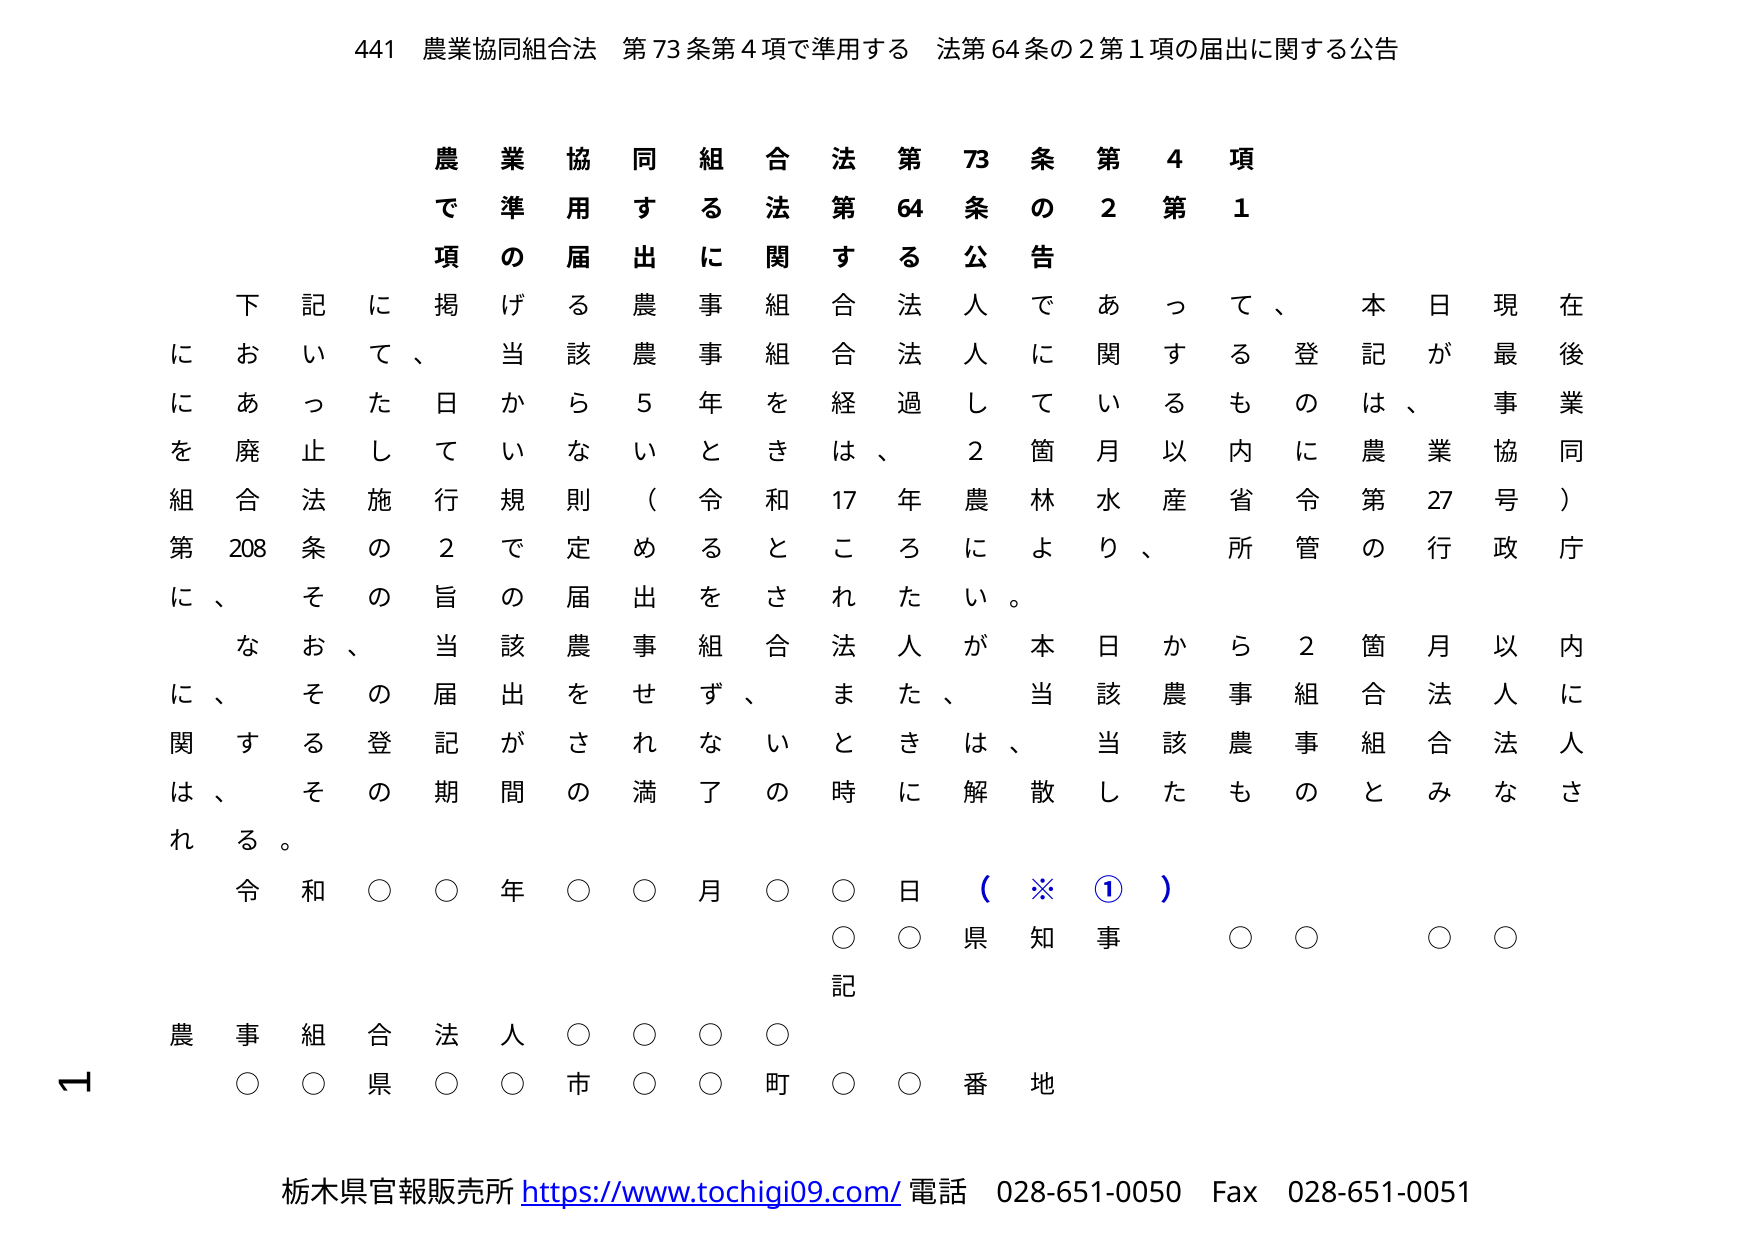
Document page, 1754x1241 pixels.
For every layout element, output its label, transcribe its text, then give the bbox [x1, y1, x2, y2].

text 下記に掲げる農事組合法人であって、本日現在において、当該農事組合法人に関する登記が最後にあった日から５年を経過しているものは、事業を廃止していないときは、２箇月以内に農業協同組合法施行規則（令和17年農林水産省令第27号）第208条の２で定めるところにより、所管の行政庁に、その旨の届出をされたい。 [148, 279, 1606, 620]
text ○○県○○市○○町○○番地 [148, 1058, 1606, 1107]
text 令和○○年○○月○○日（※①） [148, 863, 1606, 912]
text 記 [148, 961, 1606, 1009]
text 農事組合法人○○○○ [148, 1009, 1606, 1058]
text なお、当該農事組合法人が本日から２箇月以内に、その届出をせず、また、当該農事組合法人に関する登記がされないときは、当該農事組合法人は、その期間の満了の時に解散したものとみなされる。 [148, 620, 1606, 863]
text 農業協同組合法第73条第４項で準用する法第64条の２第１項の届出に関する公告 [399, 134, 1285, 279]
text ○○県知事 ○○ ○○ [148, 912, 1606, 961]
